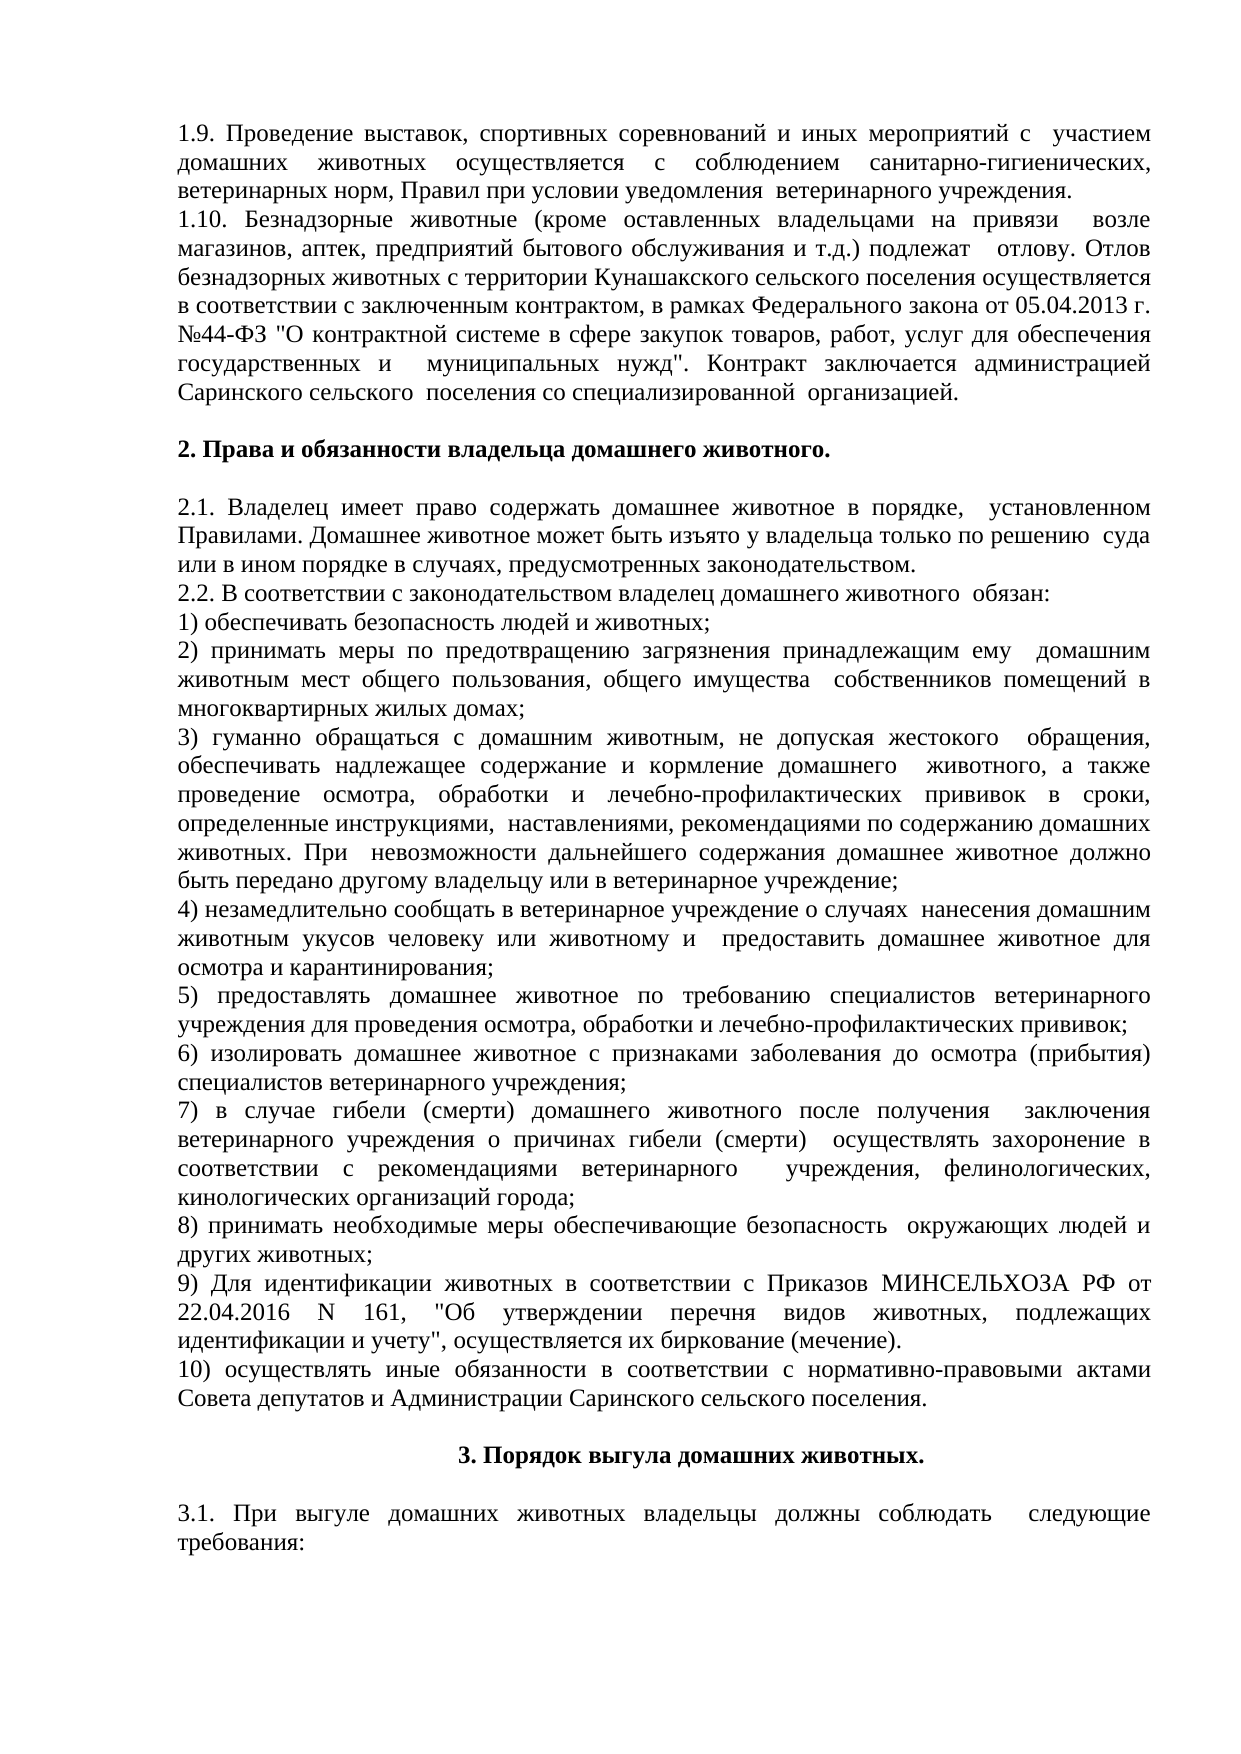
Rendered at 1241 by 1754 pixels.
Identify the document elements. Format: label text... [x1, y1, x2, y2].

text 2.2. В соответствии с законодательством владелец домашнего животного обязан: [177, 578, 1152, 607]
text 2.1. Владелец имеет право содержать домашнее животное в порядке, установленном Правилами. Домашнее животное может быть изъято у владельца только по решению суда или в ином порядке в случаях, предусмотренных законодательством. [177, 492, 1152, 578]
text 3) гуманно обращаться с домашним животным, не допуская жестокого обращения, обеспечивать надлежащее содержание и кормление домашнего животного, а также проведение осмотра, обработки и лечебно-профилактических прививок в сроки, определенные инструкциями, наставлениями, рекомендациями по содержанию домашних животных. При невозможности дальнейшего содержания домашнее животное должно быть передано другому владельцу или в ветеринарное учреждение; [177, 722, 1152, 894]
text 10) осуществлять иные обязанности в соответствии с нормативно-правовыми актами Совета депутатов и Администрации Саринского сельского поселения. [177, 1354, 1152, 1412]
text 5) предоставлять домашнее животное по требованию специалистов ветеринарного учреждения для проведения осмотра, обработки и лечебно-профилактических прививок; [177, 981, 1152, 1038]
text 3.1. При выгуле домашних животных владельцы должны соблюдать следующие требования: [177, 1498, 1152, 1556]
text 3. Порядок выгула домашних животных. [458, 1441, 1152, 1469]
text 8) принимать необходимые меры обеспечивающие безопасность окружающих людей и других животных; [177, 1211, 1152, 1268]
text 1.9. Проведение выставок, спортивных соревнований и иных мероприятий с участием домашних животных осуществляется с соблюдением санитарно-гигиенических, ветеринарных норм, Правил при условии уведомления ветеринарного учреждения. [177, 118, 1152, 204]
text 1) обеспечивать безопасность людей и животных; [177, 607, 1152, 636]
text 1.10. Безнадзорные животные (кроме оставленных владельцами на привязи возле магазинов, аптек, предприятий бытового обслуживания и т.д.) подлежат отлову. Отлов безнадзорных животных с территории Кунашакского сельского поселения осуществляется в соответствии с заключенным контрактом, в рамках Федерального закона от 05.04.2013 г. №44-ФЗ "О контрактной системе в сфере закупок товаров, работ, услуг для обеспечения государственных и муниципальных нужд". Контракт заключается администрацией Саринского сельского поселения со специализированной организацией. [177, 204, 1152, 406]
text 9) Для идентификации животных в соответствии с Приказов МИНСЕЛЬХОЗА РФ от 22.04.2016 N 161, "Об утверждении перечня видов животных, подлежащих идентификации и учету", осуществляется их биркование (мечение). [177, 1268, 1152, 1354]
text 2) принимать меры по предотвращению загрязнения принадлежащим ему домашним животным мест общего пользования, общего имущества собственников помещений в многоквартирных жилых домах; [177, 636, 1152, 722]
text 4) незамедлительно сообщать в ветеринарное учреждение о случаях нанесения домашним животным укусов человеку или животному и предоставить домашнее животное для осмотра и карантинирования; [177, 894, 1152, 981]
text 6) изолировать домашнее животное с признаками заболевания до осмотра (прибытия) специалистов ветеринарного учреждения; [177, 1038, 1152, 1096]
text 7) в случае гибели (смерти) домашнего животного после получения заключения ветеринарного учреждения о причинах гибели (смерти) осуществлять захоронение в соответствии с рекомендациями ветеринарного учреждения, фелинологических, кинологических организаций города; [177, 1096, 1152, 1211]
text 2. Права и обязанности владельца домашнего животного. [177, 434, 1152, 463]
